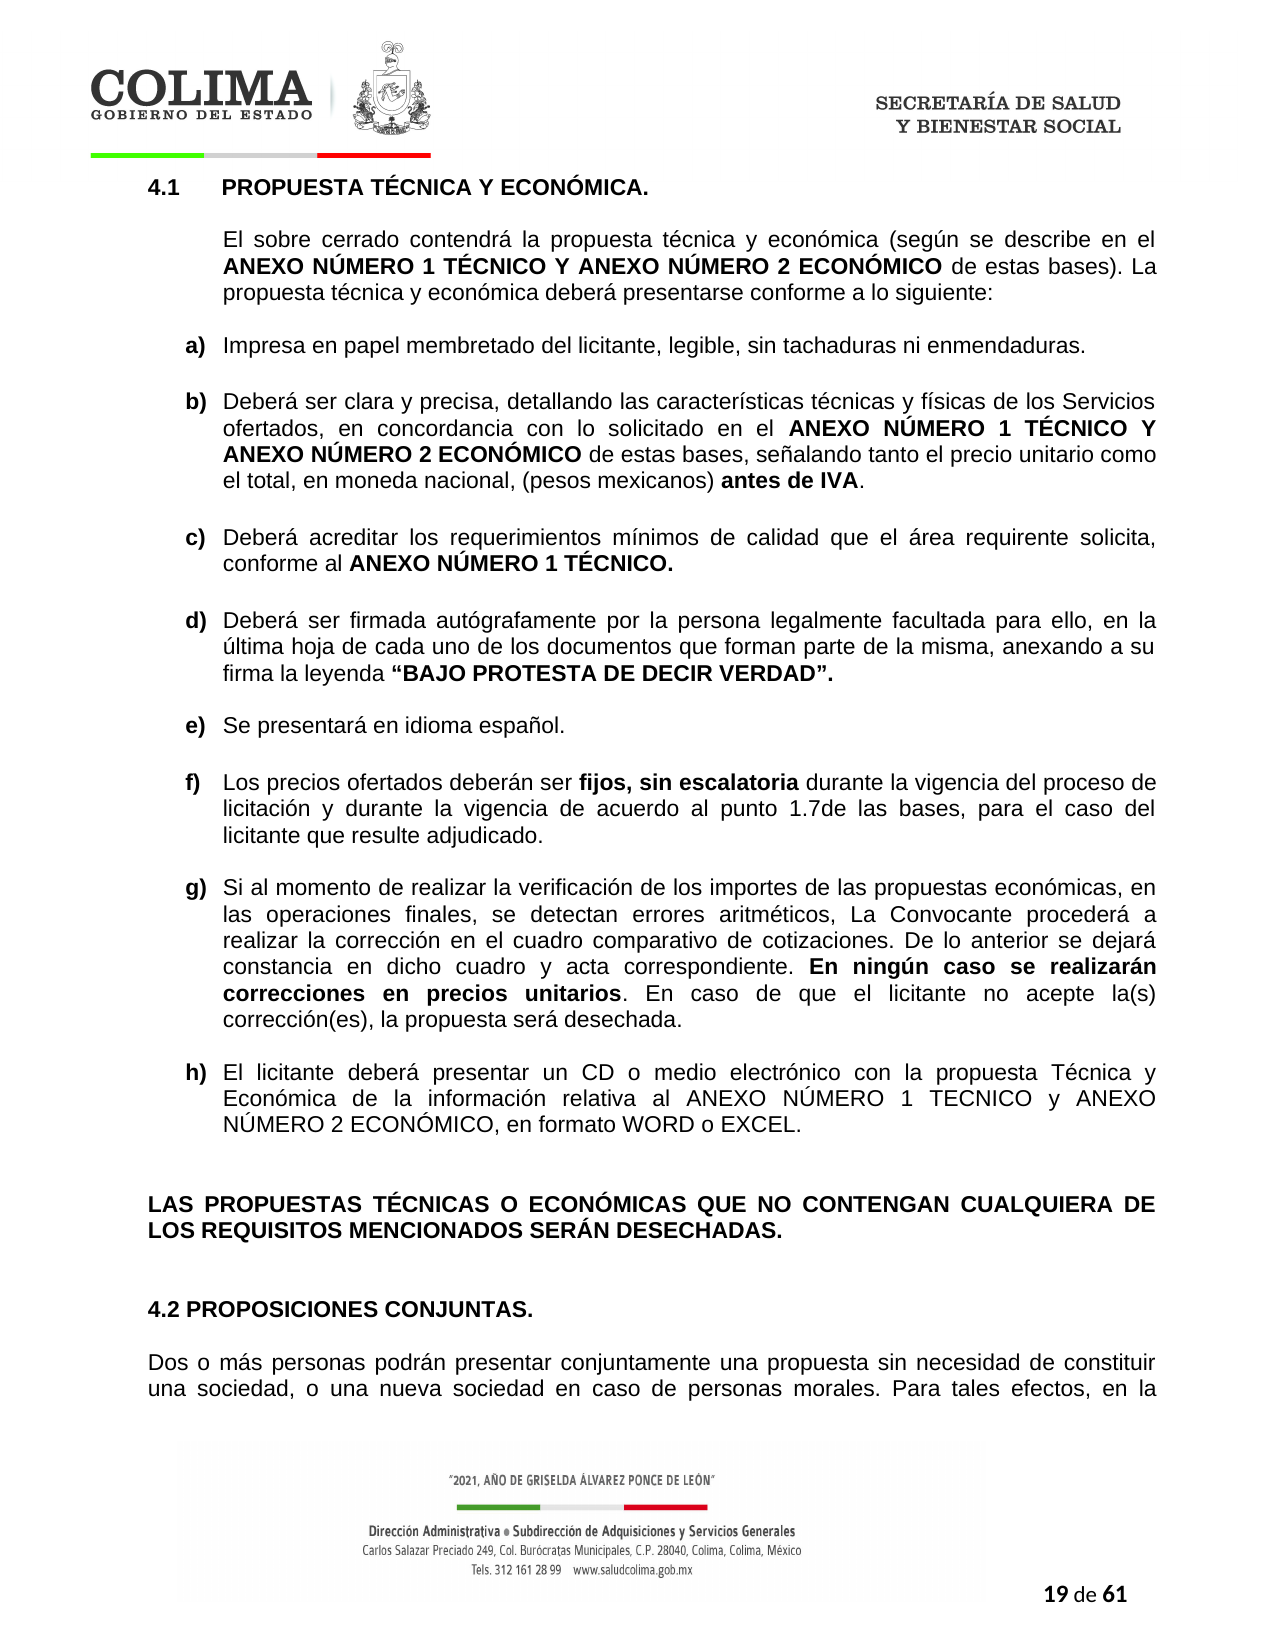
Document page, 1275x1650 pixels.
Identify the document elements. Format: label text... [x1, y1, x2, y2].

text 4.2 PROPOSICIONES CONJUNTAS. [148, 1296, 1157, 1322]
list Deberá ser clara y precisa, detallando las características técnicas y físicas de los Servicios ofertados, en concordancia con lo solicitado en el ANEXO NÚMERO 1 TÉCNICO Y ANEXO NÚMERO 2 ECONÓMICO de estas bases, señalando tanto el precio unitario como el total, en moneda nacional, (pesos mexicanos) antes de IVA. [185, 388, 1157, 494]
list Se presentará en idioma español. [185, 712, 1157, 739]
list El licitante deberá presentar un CD o medio electrónico con la propuesta Técnica y Económica de la información relativa al ANEXO NÚMERO 1 TECNICO y ANEXO NÚMERO 2 ECONÓMICO, en formato WORD o EXCEL. [185, 1059, 1157, 1138]
list Deberá ser firmada autógrafamente por la persona legalmente facultada para ello, en la última hoja de cada uno de los documentos que forman parte de la misma, anexando a su firma la leyenda “BAJO PROTESTA DE DECIR VERDAD”. [185, 607, 1157, 686]
list Los precios ofertados deberán ser fijos, sin escalatoria durante la vigencia del proceso de licitación y durante la vigencia de acuerdo al punto 1.7de las bases, para el caso del licitante que resulte adjudicado. [185, 769, 1157, 848]
text El sobre cerrado contendrá la propuesta técnica y económica (según se describe en el ANEXO NÚMERO 1 TÉCNICO Y ANEXO NÚMERO 2 ECONÓMICO de estas bases). La propuesta técnica y económica deberá presentarse conforme a lo siguiente: [223, 226, 1157, 305]
text 4.1 PROPUESTA TÉCNICA Y ECONÓMICA. [148, 174, 1157, 200]
list Deberá acreditar los requerimientos mínimos de calidad que el área requirente solicita, conforme al ANEXO NÚMERO 1 TÉCNICO. [185, 524, 1157, 577]
text LAS PROPUESTAS TÉCNICAS O ECONÓMICAS QUE NO CONTENGAN CUALQUIERA DE LOS REQUISITOS MENCIONADOS SERÁN DESECHADAS. [148, 1191, 1157, 1243]
list Si al momento de realizar la verificación de los importes de las propuestas económicas, en las operaciones finales, se detectan errores aritméticos, La Convocante procederá a realizar la corrección en el cuadro comparativo de cotizaciones. De lo anterior se dejará constancia en dicho cuadro y acta correspondiente. En ningún caso se realizarán correcciones en precios unitarios. En caso de que el licitante no acepte la(s) corrección(es), la propuesta será desechada. [185, 874, 1157, 1032]
picture [177, 1441, 987, 1602]
picture [0, 31, 1238, 182]
list Impresa en papel membretado del licitante, legible, sin tachaduras ni enmendaduras. [185, 332, 1157, 358]
